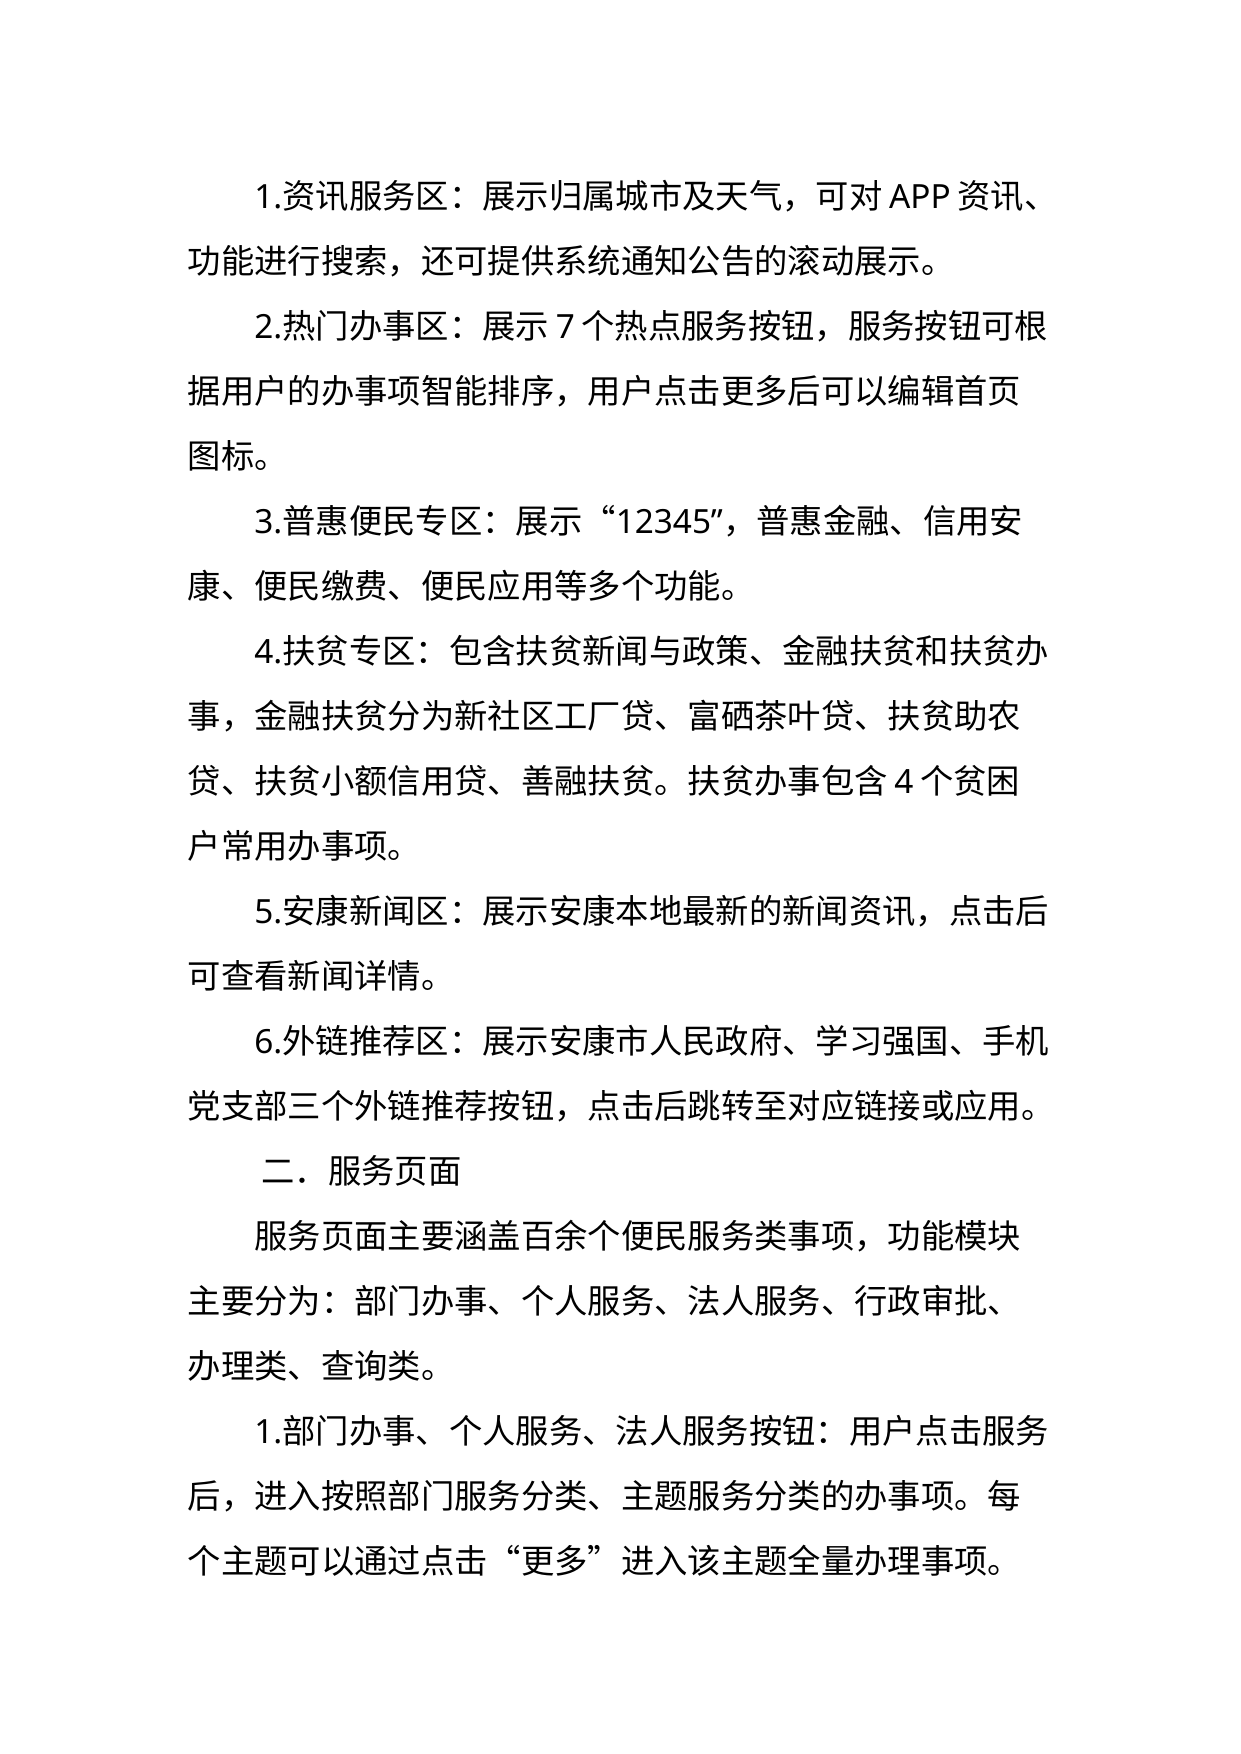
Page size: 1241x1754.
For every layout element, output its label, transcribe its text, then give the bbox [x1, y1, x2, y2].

text 2.热门办事区：展示7个热点服务按钮，服务按钮可根据用户的办事项智能排序，用户点击更多后可以编辑首页图标。 [187, 292, 1053, 487]
text 3.普惠便民专区：展示“12345”，普惠金融、信用安康、便民缴费、便民应用等多个功能。 [187, 487, 1053, 617]
text 1.部门办事、个人服务、法人服务按钮：用户点击服务后，进入按照部门服务分类、主题服务分类的办事项。每个主题可以通过点击“更多”进入该主题全量办理事项。 [187, 1397, 1053, 1592]
text 1.资讯服务区：展示归属城市及天气，可对APP资讯、功能进行搜索，还可提供系统通知公告的滚动展示。 [187, 162, 1053, 292]
text 6.外链推荐区：展示安康市人民政府、学习强国、手机党支部三个外链推荐按钮，点击后跳转至对应链接或应用。 [187, 1007, 1053, 1137]
list 服务页面 [187, 1137, 1053, 1202]
text 服务页面主要涵盖百余个便民服务类事项，功能模块主要分为：部门办事、个人服务、法人服务、行政审批、办理类、查询类。 [187, 1202, 1053, 1397]
text 4.扶贫专区：包含扶贫新闻与政策、金融扶贫和扶贫办事，金融扶贫分为新社区工厂贷、富硒茶叶贷、扶贫助农贷、扶贫小额信用贷、善融扶贫。扶贫办事包含4个贫困户常用办事项。 [187, 617, 1053, 877]
text 5.安康新闻区：展示安康本地最新的新闻资讯，点击后可查看新闻详情。 [187, 877, 1053, 1007]
